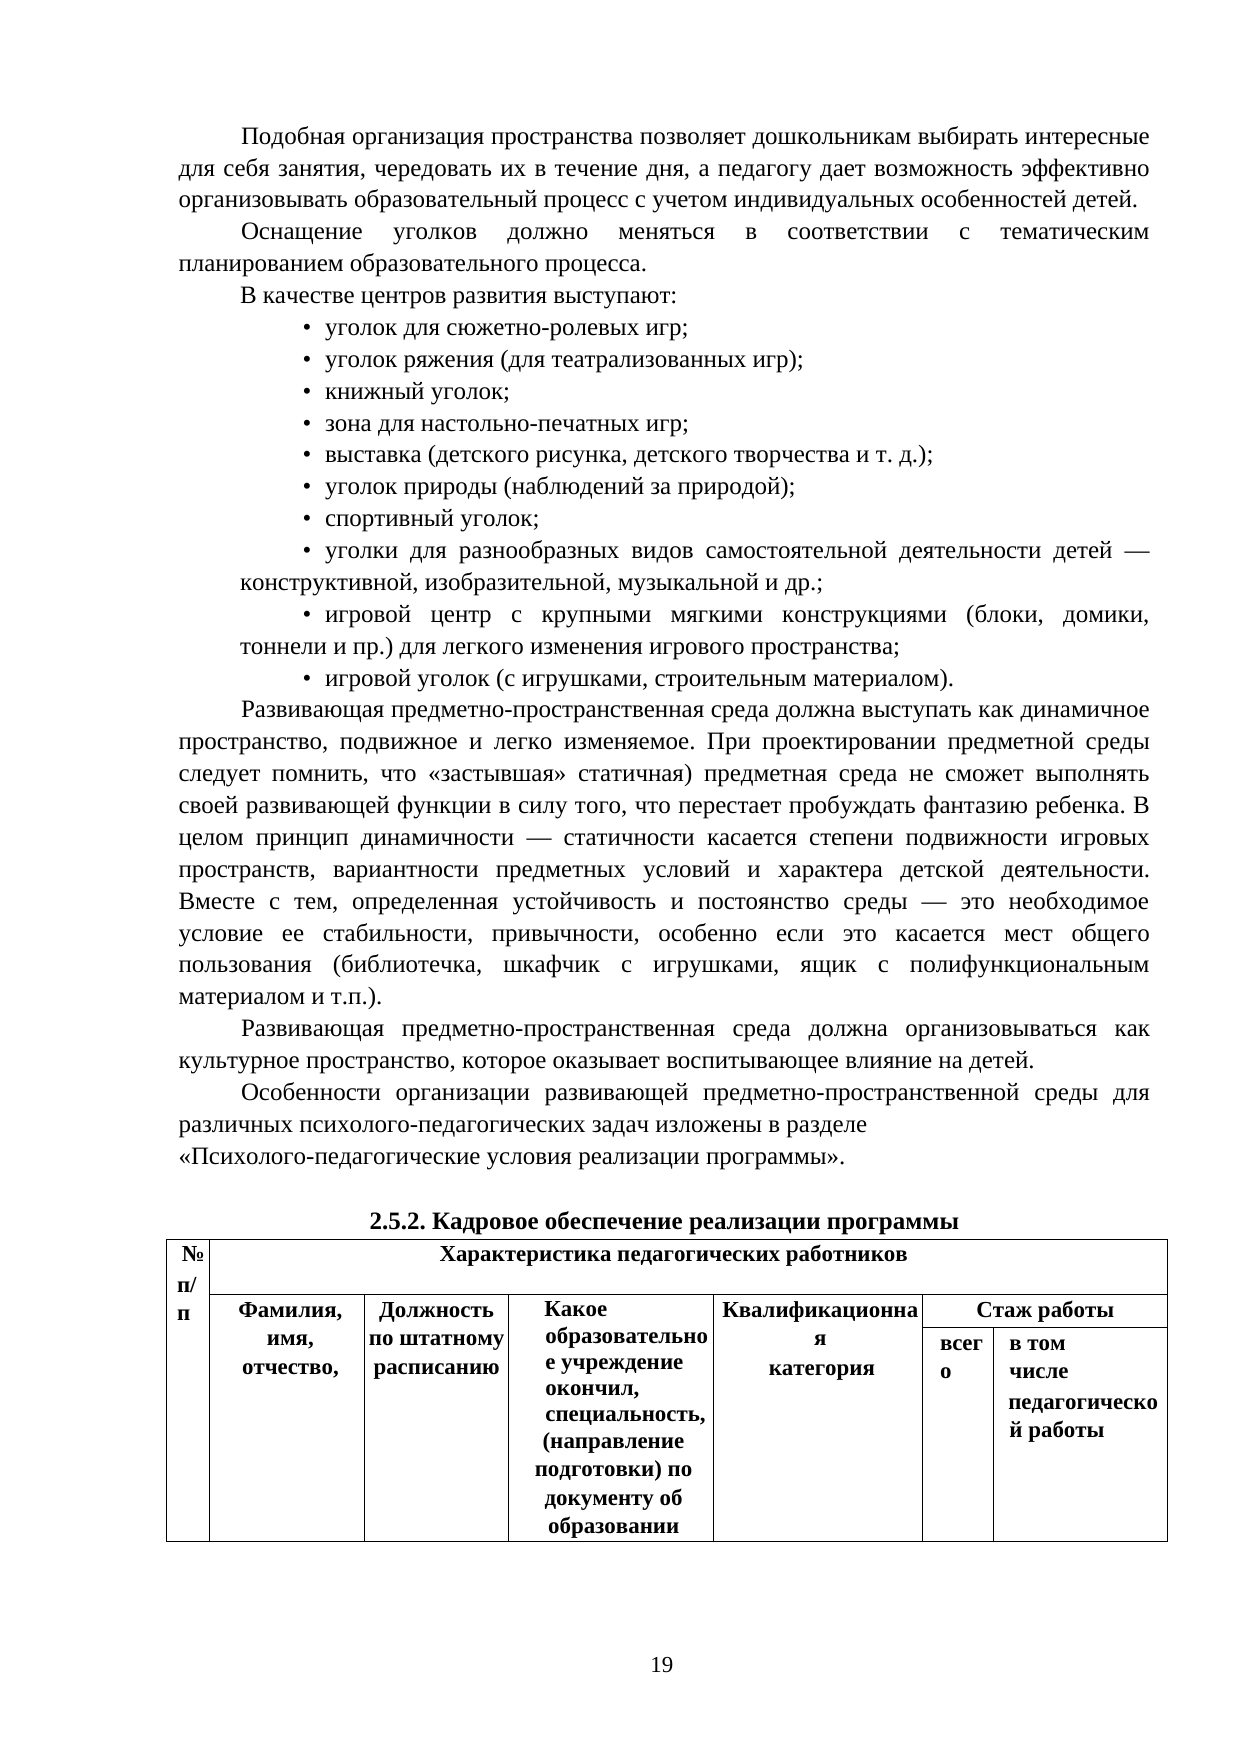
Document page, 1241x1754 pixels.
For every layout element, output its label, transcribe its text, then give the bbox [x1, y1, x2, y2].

text 2.5.2. Кадровое обеспечение реализации программы [251, 1206, 1077, 1235]
table_cell всего [923, 1328, 993, 1541]
text Подобная организация пространства позволяет дошкольникам выбирать интересные для себя занятия, чередовать их в течение дня, а педагогу дает возможность эффективно организовывать образовательный процесс с учетом индивидуальных особенностей детей. [178, 121, 1150, 213]
text Оснащение уголков должно меняться в соответствии с тематическим планированием образовательного процесса. [178, 216, 1150, 277]
text Развивающая предметно-пространственная среда должна организовываться как культурное пространство, которое оказывает воспитывающее влияние на детей. [178, 1013, 1150, 1074]
text Развивающая предметно-пространственная среда должна выступать как динамичное пространство, подвижное и легко изменяемое. При проектировании предметной среды следует помнить, что «застывшая» статичная) предметная среда не сможет выполнять своей развивающей функции в силу того, что перестает пробуждать фантазию ребенка. В целом принцип динамичности — статичности касается степени подвижности игровых пространств, вариантности предметных условий и характера детской деятельности. Вместе с тем, определенная устойчивость и постоянство среды — это необходимое условие ее стабильности, привычности, особенно если это касается мест общего пользования (библиотечка, шкафчик с игрушками, ящик с полифункциональным материалом и т.п.). [178, 694, 1150, 1010]
text Особенности организации развивающей предметно-пространственной среды для различных психолого-педагогических задач изложены в разделе [178, 1077, 1150, 1138]
table_cell Должность по штатному расписанию [365, 1295, 508, 1541]
list выставка (детского рисунка, детского творчества и т. д.); [240, 439, 1150, 468]
list уголок для сюжетно-ролевых игр; [240, 312, 1150, 341]
table_cell Стаж работы [923, 1295, 1167, 1327]
list спортивный уголок; [240, 503, 1150, 532]
table_cell Какое образовательное учреждение окончил, специальность, (направление подготовки) по документу об образовании [509, 1295, 713, 1541]
list зона для настольно-печатных игр; [240, 408, 1150, 436]
table_cell в том числе педагогической работы [994, 1328, 1167, 1541]
table_header [210, 1240, 365, 1294]
list игровой уголок (с игрушками, строительным материалом). [240, 663, 1150, 691]
list уголок ряжения (для театрализованных игр); [240, 344, 1150, 373]
list уголки для разнообразных видов самостоятельной деятельности детей — конструктивной, изобразительной, музыкальной и др.; [240, 535, 1150, 596]
list игровой центр с крупными мягкими конструкциями (блоки, домики, тоннели и пр.) для легкого изменения игрового пространства; [240, 599, 1150, 659]
table_cell Квалификационная категория [714, 1295, 922, 1541]
text В качестве центров развития выступают: [240, 280, 1150, 309]
table_header № п/п [167, 1240, 209, 1541]
text «Психолого-педагогические условия реализации программы». [178, 1141, 1150, 1169]
table_header [923, 1240, 1167, 1294]
table_header Характеристика педагогических работников [365, 1240, 922, 1294]
list книжный уголок; [240, 376, 1150, 404]
list уголок природы (наблюдений за природой); [240, 471, 1150, 500]
table_cell Фамилия, имя, отчество, [210, 1295, 364, 1541]
